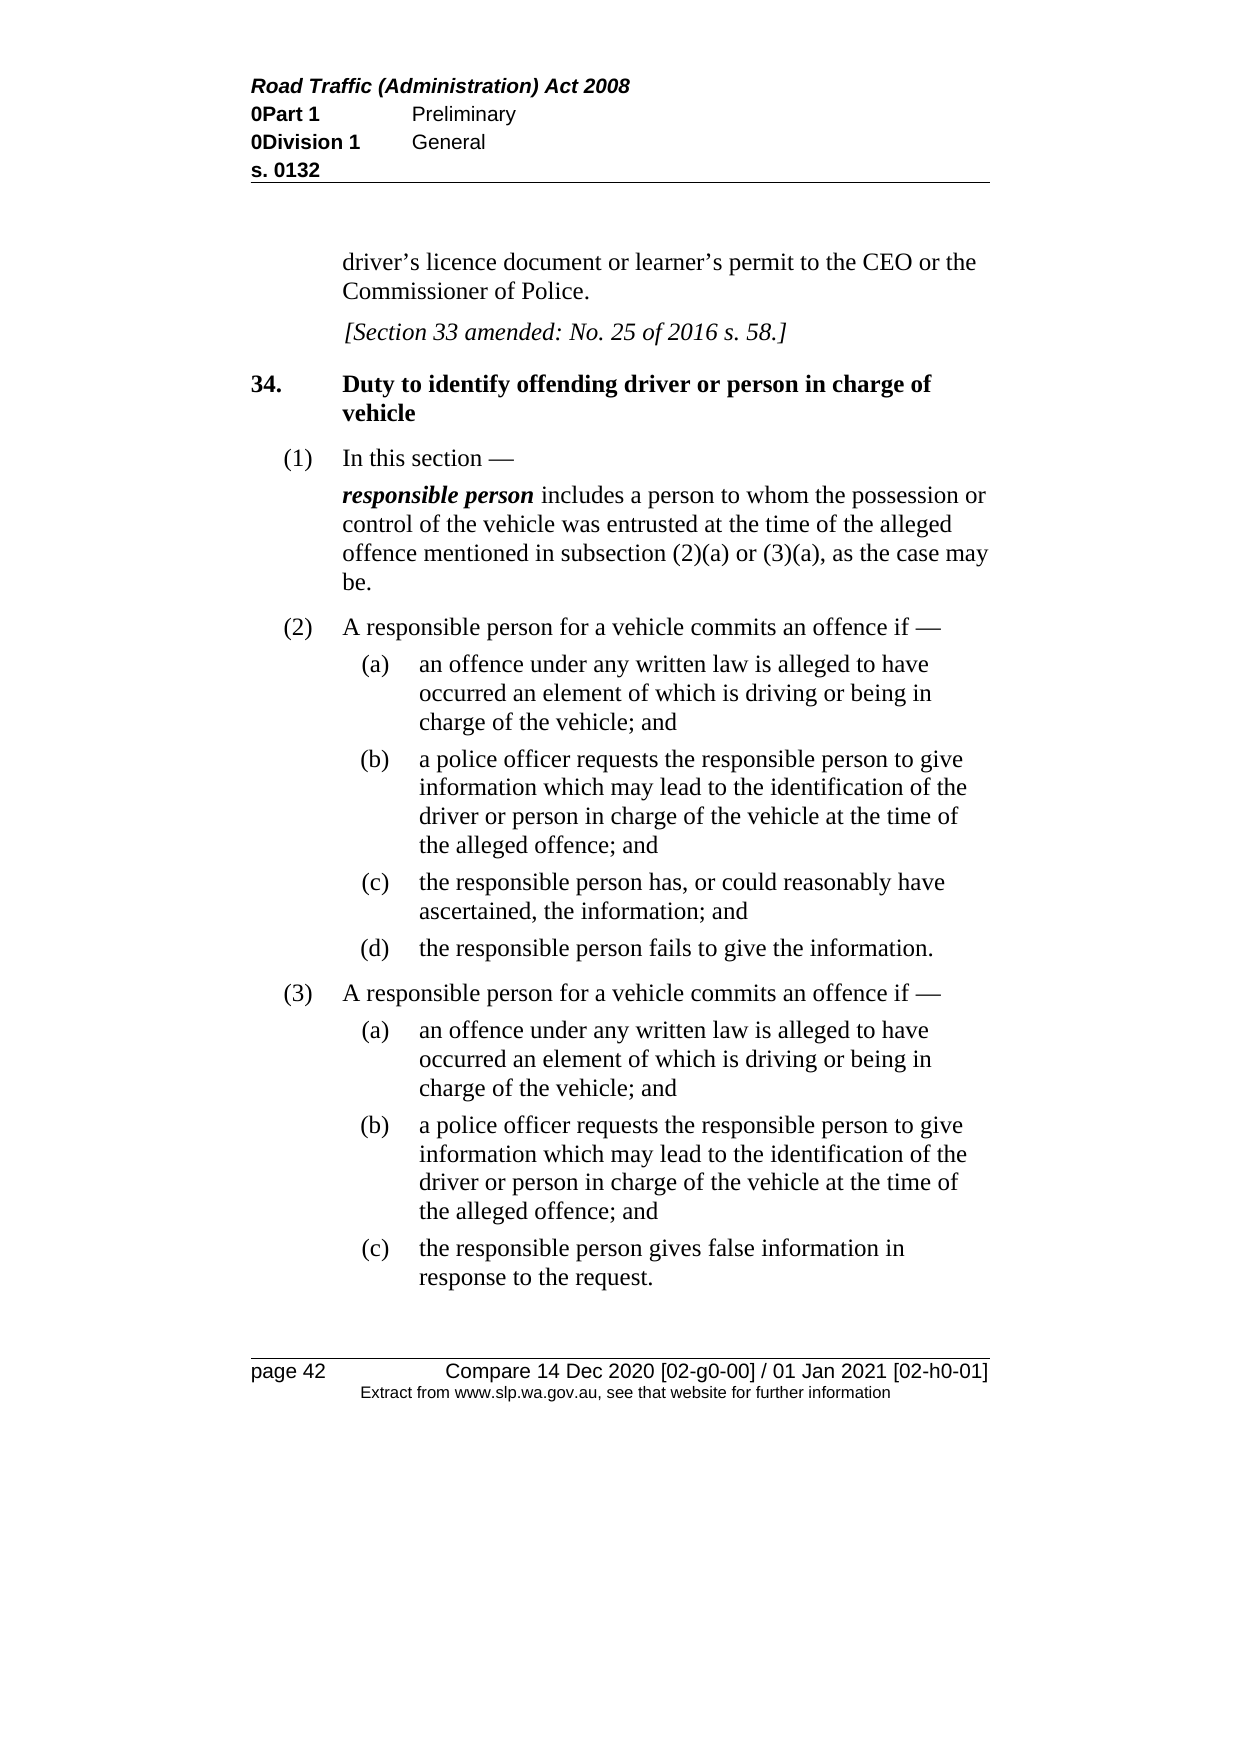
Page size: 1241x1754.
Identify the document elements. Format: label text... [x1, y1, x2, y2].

text (a) an offence under any written law is alleged to have occurred an element of which is driving or being in charge of the vehicle; and [251, 649, 990, 735]
text [Section 33 amended: No. 25 of 2016 s. 58.] [251, 317, 990, 346]
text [251, 247, 990, 305]
text (c) the responsible person has, or could reasonably have ascertained, the information; and [251, 867, 990, 924]
subtitle 34. Duty to identify offending driver or person in charge of vehicle [251, 369, 990, 427]
text (d) the responsible person fails to give the information. [251, 933, 990, 962]
text responsible person includes a person to whom the possession or control of the vehicle was entrusted at the time of the alleged offence mentioned in subsection (2)(a) or (3)(a), as the case may be. [251, 480, 990, 595]
text (3) A responsible person for a vehicle commits an offence if — [251, 978, 990, 1007]
text (1) In this section — [251, 443, 990, 472]
text (c) the responsible person gives false information in response to the request. [251, 1233, 990, 1291]
text (2) A responsible person for a vehicle commits an offence if — [251, 612, 990, 641]
text (a) an offence under any written law is alleged to have occurred an element of which is driving or being in charge of the vehicle; and [251, 1015, 990, 1102]
text (b) a police officer requests the responsible person to give information which may lead to the identification of the driver or person in charge of the vehicle at the time of the alleged offence; and [251, 744, 990, 859]
text (b) a police officer requests the responsible person to give information which may lead to the identification of the driver or person in charge of the vehicle at the time of the alleged offence; and [251, 1110, 990, 1225]
